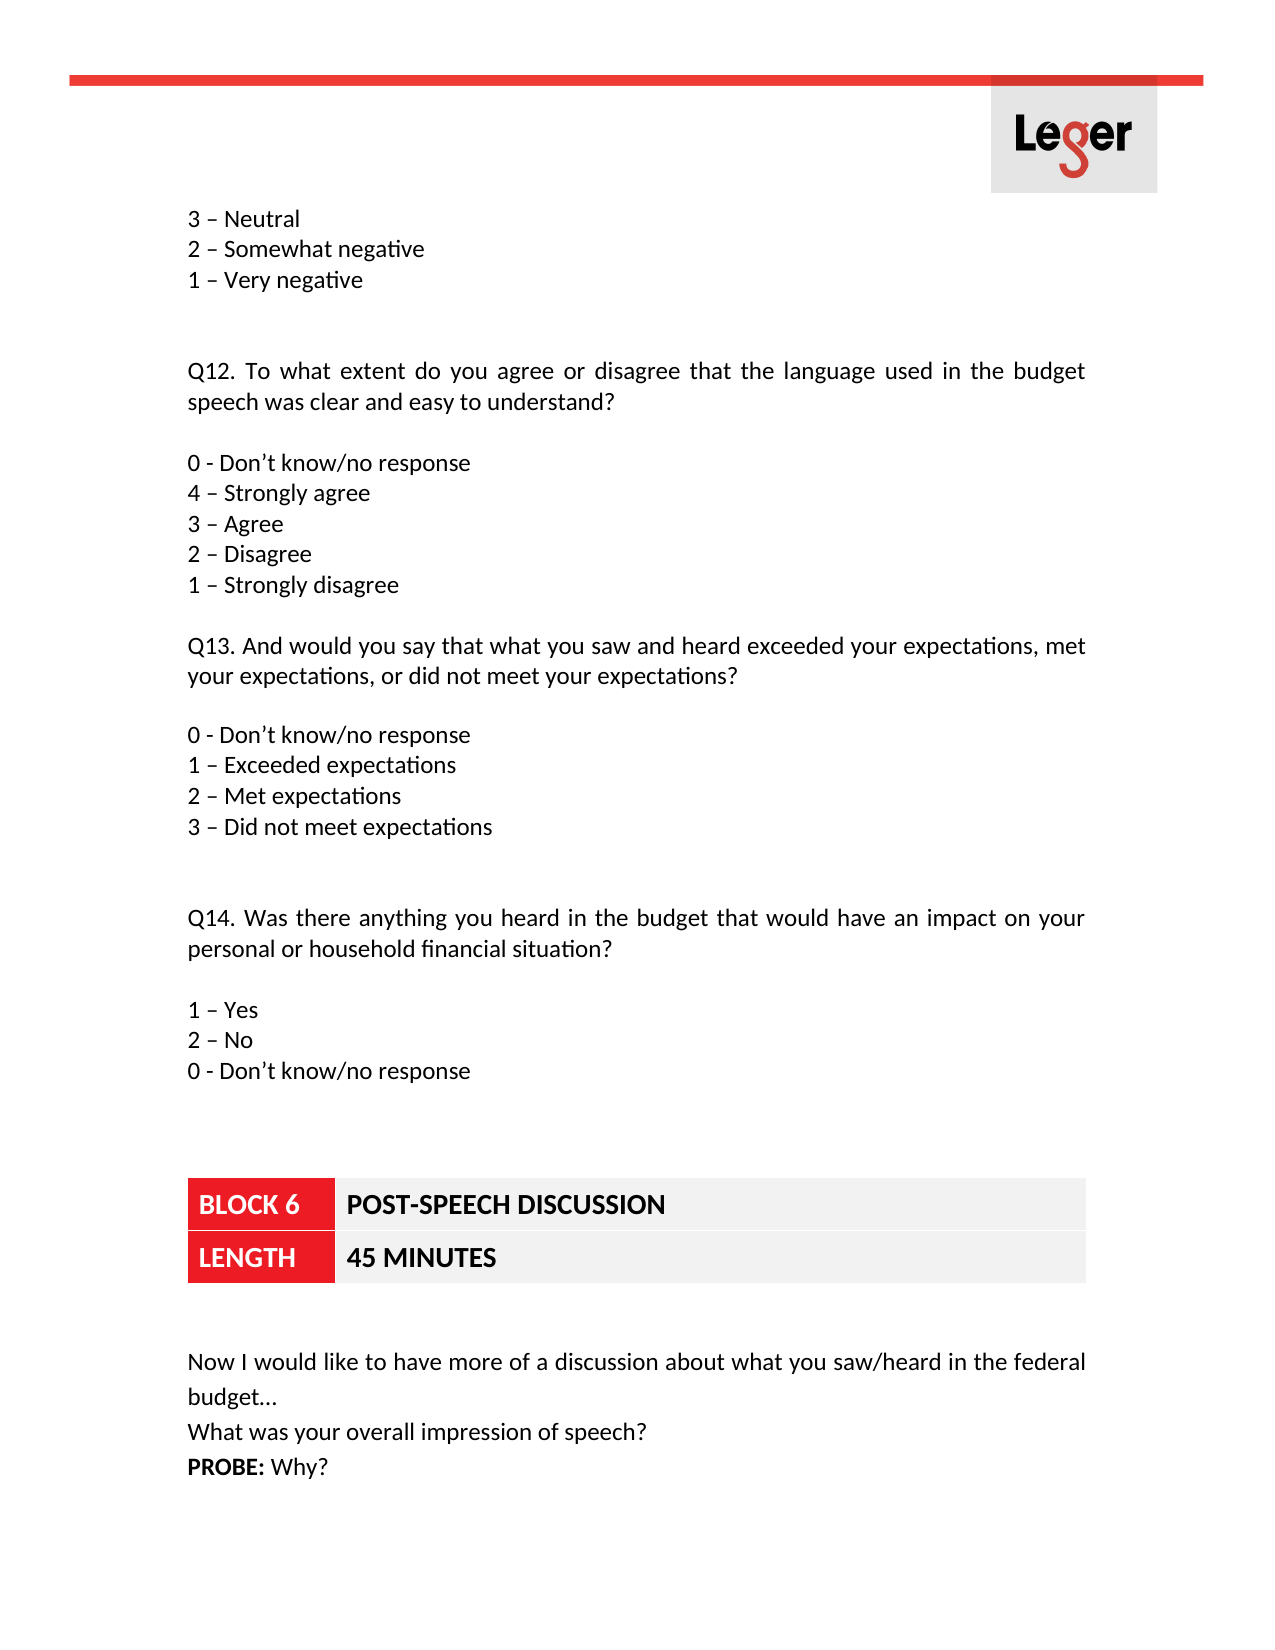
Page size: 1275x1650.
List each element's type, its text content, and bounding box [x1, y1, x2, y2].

text 2 – Disagree [187, 538, 1087, 569]
text What was your overall impression of speech? [187, 1416, 1087, 1446]
text PROBE: Why? [187, 1451, 1087, 1481]
text 4 – Strongly agree [187, 477, 1087, 508]
table_header POST-SPEECH DISCUSSION [336, 1178, 1086, 1230]
text 3 – Did not meet expectations [187, 811, 1087, 841]
text 3 – Agree [187, 508, 1087, 538]
text Now I would like to have more of a discussion about what you saw/heard in the federal budget… [187, 1346, 1087, 1411]
text 2 – Somewhat negative [187, 233, 1087, 264]
text 0 - Don’t know/no response [187, 719, 1087, 749]
text 3 – Neutral [187, 203, 1087, 233]
text 1 – Exceeded expectations [187, 749, 1087, 780]
text Q13. And would you say that what you saw and heard exceeded your expectations, met your expectations, or did not meet your expectations? [187, 630, 1087, 691]
text 1 – Yes [187, 994, 1087, 1024]
text 1 – Strongly disagree [187, 569, 1087, 599]
text 1 – Very negative [187, 264, 1087, 294]
text 0 - Don’t know/no response [187, 447, 1087, 477]
text 0 - Don’t know/no response [187, 1055, 1087, 1085]
picture [0, 75, 1275, 193]
text 2 – Met expectations [187, 780, 1087, 811]
table_cell 45 MINUTES [336, 1231, 1086, 1283]
text Q14. Was there anything you heard in the budget that would have an impact on your personal or household financial situation? [187, 902, 1087, 963]
text Q12. To what extent do you agree or disagree that the language used in the budget speech was clear and easy to understand? [187, 355, 1087, 416]
table_header BLOCk 6 [188, 1178, 335, 1230]
text 2 – No [187, 1024, 1087, 1055]
table_cell LENGTH [188, 1231, 335, 1283]
